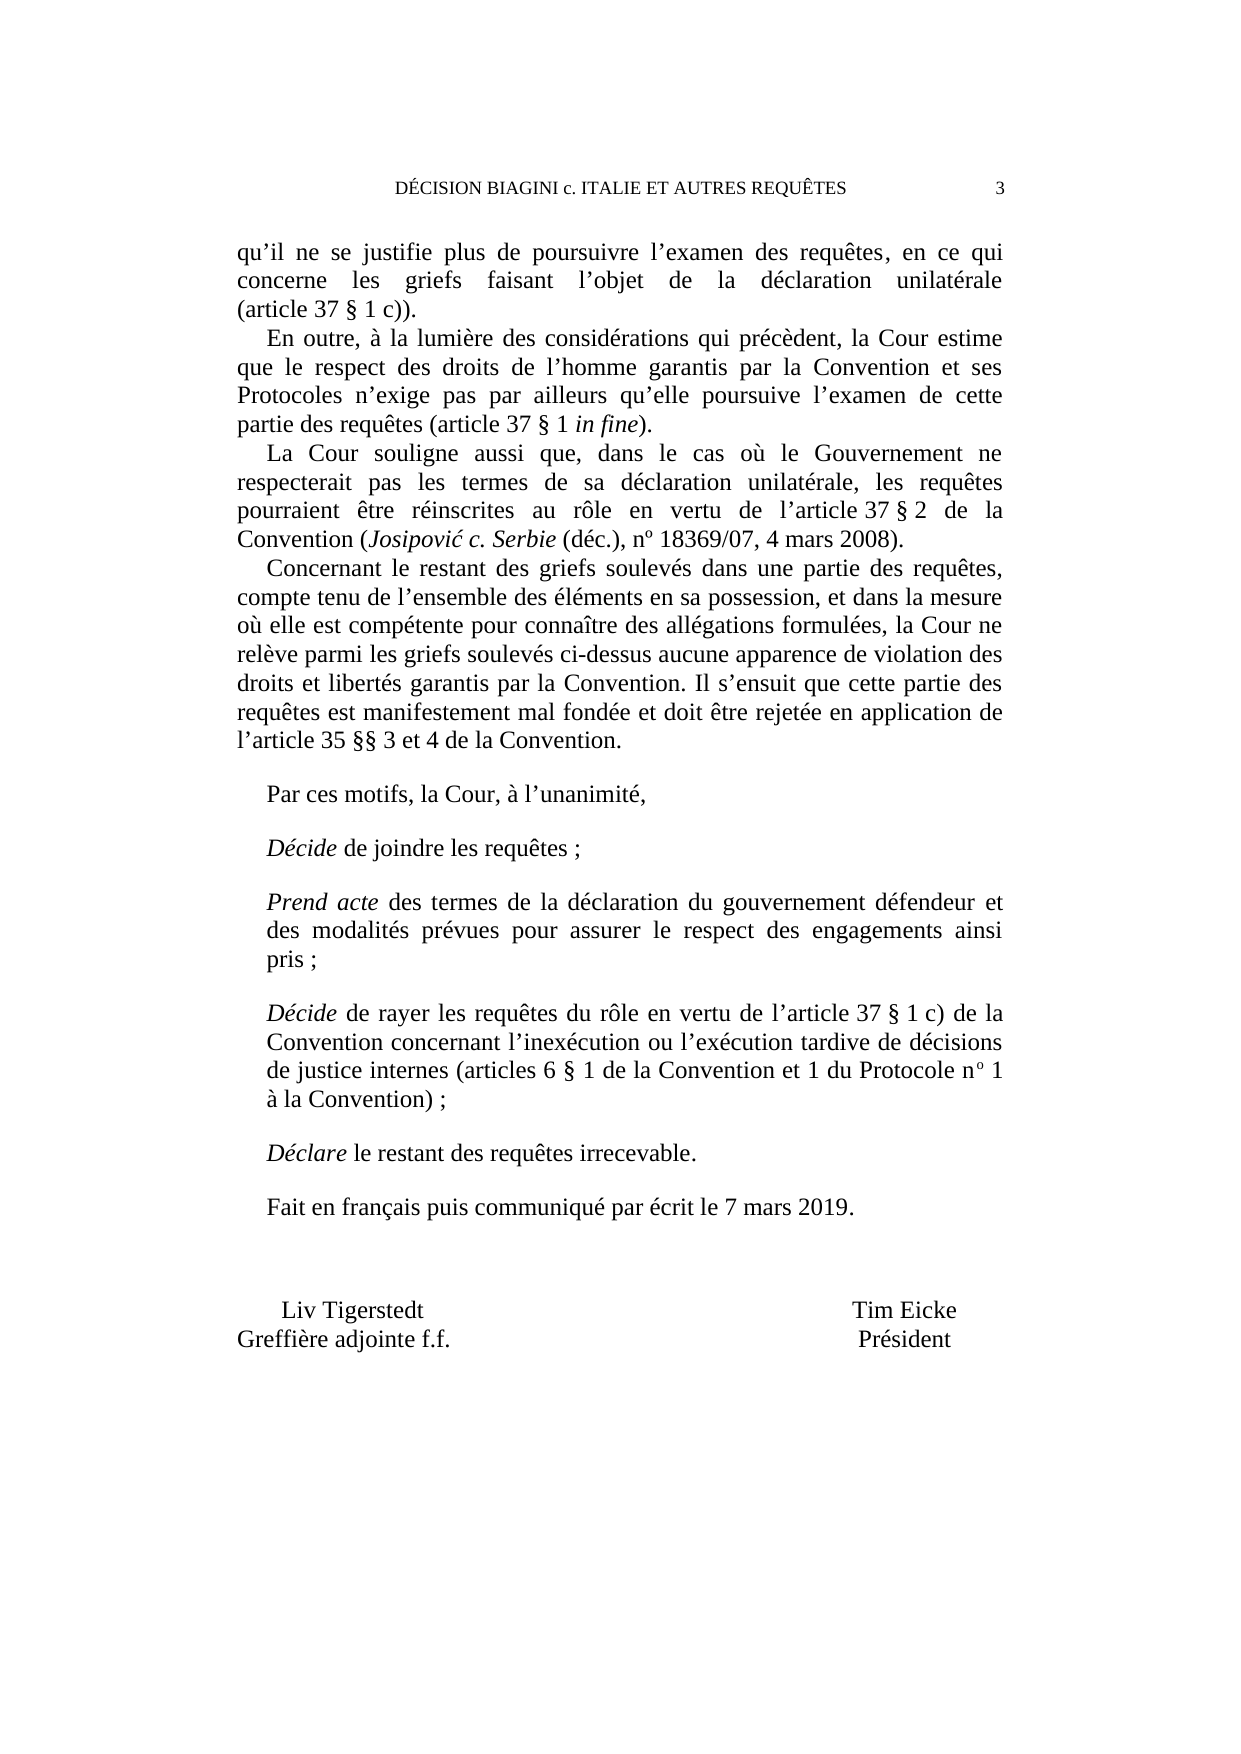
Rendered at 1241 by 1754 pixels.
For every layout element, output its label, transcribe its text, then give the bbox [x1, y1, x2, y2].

list Décide de rayer les requêtes du rôle en vertu de l’article 37 § 1 c) de la Convention concernant l’inexécution ou l’exécution tardive de décisions de justice internes (articles 6 § 1 de la Convention et 1 du Protocole no 1 à la Convention) ; [266, 998, 1003, 1113]
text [237, 237, 1003, 323]
text Concernant le restant des griefs soulevés dans une partie des requêtes, compte tenu de l’ensemble des éléments en sa possession, et dans la mesure où elle est compétente pour connaître des allégations formulées, la Cour ne relève parmi les griefs soulevés ci-dessus aucune apparence de violation des droits et libertés garantis par la Convention. Il s’ensuit que cette partie des requêtes est manifestement mal fondée et doit être rejetée en application de l’article 35 §§ 3 et 4 de la Convention. [237, 553, 1003, 754]
text En outre, à la lumière des considérations qui précèdent, la Cour estime que le respect des droits de l’homme garantis par la Convention et ses Protocoles n’exige pas par ailleurs qu’elle poursuive l’examen de cette partie des requêtes (article 37 § 1 in fine). [237, 323, 1003, 438]
text La Cour souligne aussi que, dans le cas où le Gouvernement ne respecterait pas les termes de sa déclaration unilatérale, les requêtes pourraient être réinscrites au rôle en vertu de l’article 37 § 2 de la Convention (Josipović c. Serbie (déc.), nº 18369/07, 4 mars 2008). [237, 438, 1003, 553]
list Déclare le restant des requêtes irrecevable. [266, 1138, 1003, 1167]
text Fait en français puis communiqué par écrit le 7 mars 2019. [237, 1192, 1003, 1221]
text Par ces motifs, la Cour, à l’unanimité, [237, 779, 1003, 808]
list Prend acte des termes de la déclaration du gouvernement défendeur et des modalités prévues pour assurer le respect des engagements ainsi pris ; [266, 887, 1003, 973]
list Décide de joindre les requêtes ; [266, 833, 1003, 862]
text Liv Tigerstedt Tim Eicke Greffière adjointe f.f. Président [237, 1296, 1003, 1353]
